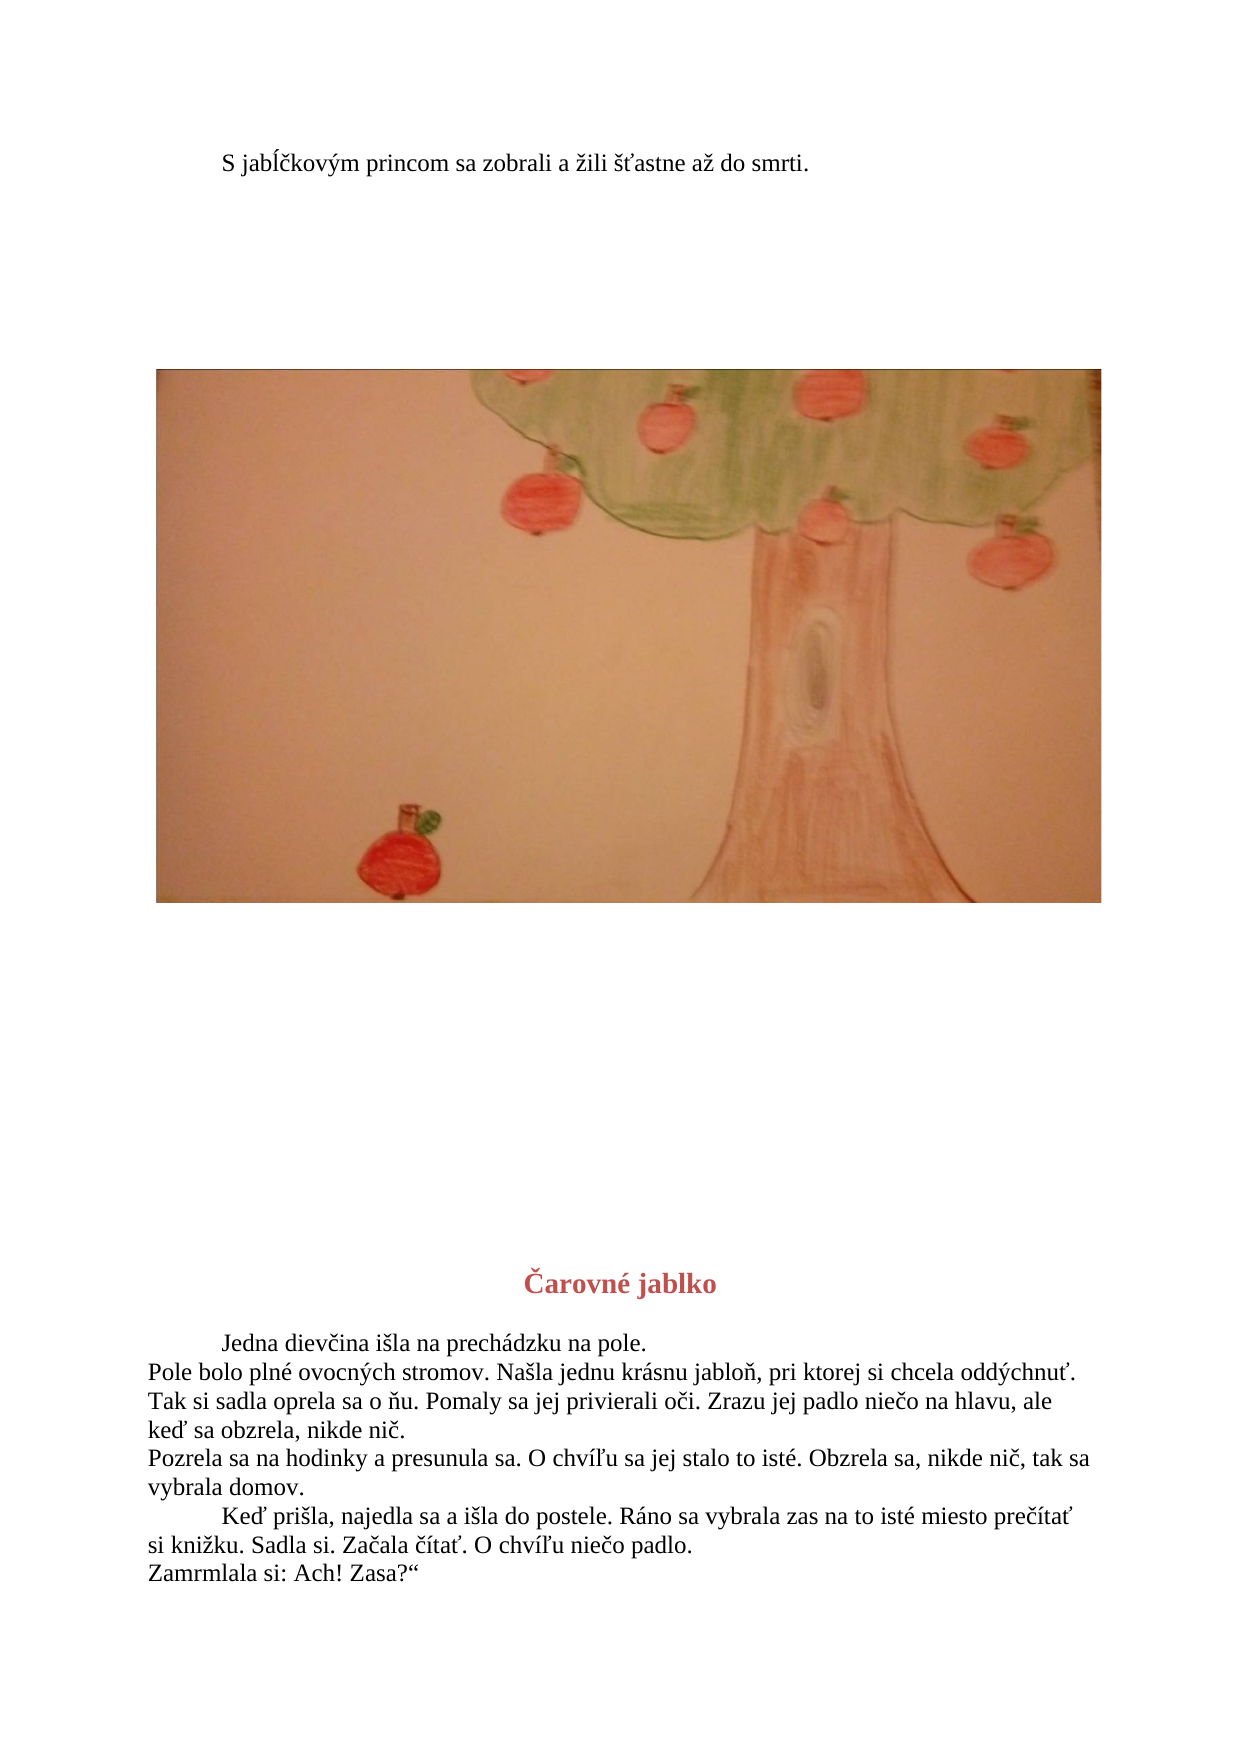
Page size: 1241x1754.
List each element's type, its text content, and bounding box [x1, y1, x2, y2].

text Keď prišla, najedla sa a išla do postele. Ráno sa vybrala zas na to isté miesto prečítať si knižku. Sadla si. Začala čítať. O chvíľu niečo padlo. [148, 1501, 1093, 1558]
text S jabĺčkovým princom sa zobrali a žili šťastne až do smrti. [148, 148, 1093, 176]
picture [156, 369, 1102, 903]
text Zamrmlala si: Ach! Zasa?“ [148, 1558, 1093, 1587]
text Jedna dievčina išla na prechádzku na pole. [148, 1328, 1093, 1357]
text Pole bolo plné ovocných stromov. Našla jednu krásnu jabloň, pri ktorej si chcela oddýchnuť. Tak si sadla oprela sa o ňu. Pomaly sa jej privierali oči. Zrazu jej padlo niečo na hlavu, ale keď sa obzrela, nikde nič. [148, 1357, 1093, 1443]
text Čarovné jablko [148, 1266, 1093, 1300]
text Pozrela sa na hodinky a presunula sa. O chvíľu sa jej stalo to isté. Obzrela sa, nikde nič, tak sa vybrala domov. [148, 1443, 1093, 1501]
